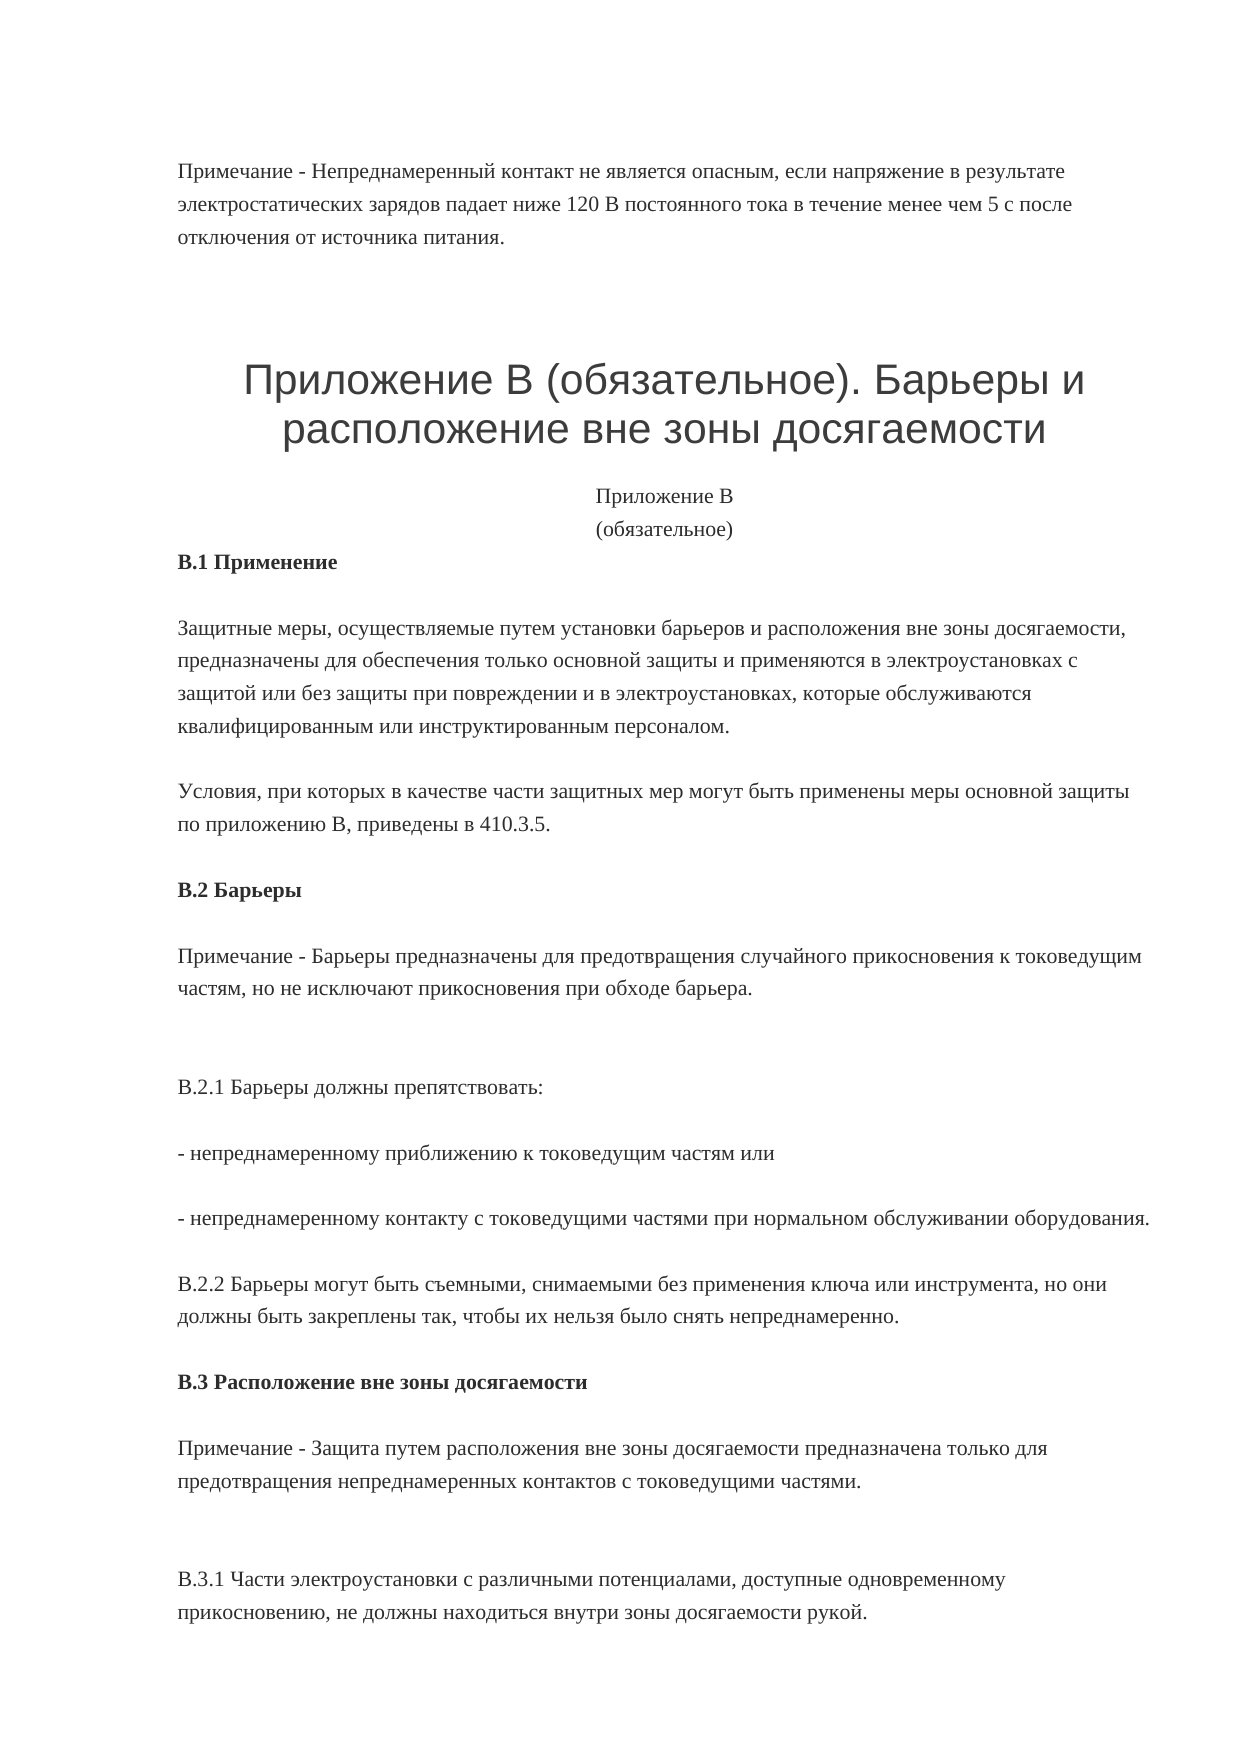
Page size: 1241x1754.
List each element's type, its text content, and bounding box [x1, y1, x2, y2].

text В.2.2 Барьеры могут быть съемными, снимаемыми без применения ключа или инструмента, но они должны быть закреплены так, чтобы их нельзя было снять непреднамеренно. [177, 1263, 1152, 1362]
text Приложение В (обязательное) [177, 476, 1152, 541]
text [177, 118, 1152, 315]
text В.2.1 Барьеры должны препятствовать: - непреднамеренному приближению к токоведущим частям или - непреднамеренному контакту с токоведущими частями при нормальном обслуживании оборудования. [177, 1066, 1152, 1263]
text В.1 Применение Защитные меры, осуществляемые путем установки барьеров и расположения вне зоны досягаемости, предназначены для обеспечения только основной защиты и применяются в электроустановках с защитой или без защиты при повреждении и в электроустановках, которые обслуживаются квалифицированным или инструктированным персоналом. Условия, при которых в качестве части защитных мер могут быть применены меры основной защиты по приложению В, приведены в 410.3.5. [177, 541, 1152, 869]
text В.2 Барьеры Примечание - Барьеры предназначены для предотвращения случайного прикосновения к токоведущим частям, но не исключают прикосновения при обходе барьера. [177, 869, 1152, 1066]
text Приложение В (обязательное). Барьеры и расположение вне зоны досягаемости [177, 354, 1152, 452]
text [177, 1558, 1152, 1624]
text В.3 Расположение вне зоны досягаемости Примечание - Защита путем расположения вне зоны досягаемости предназначена только для предотвращения непреднамеренных контактов с токоведущими частями. [177, 1362, 1152, 1558]
